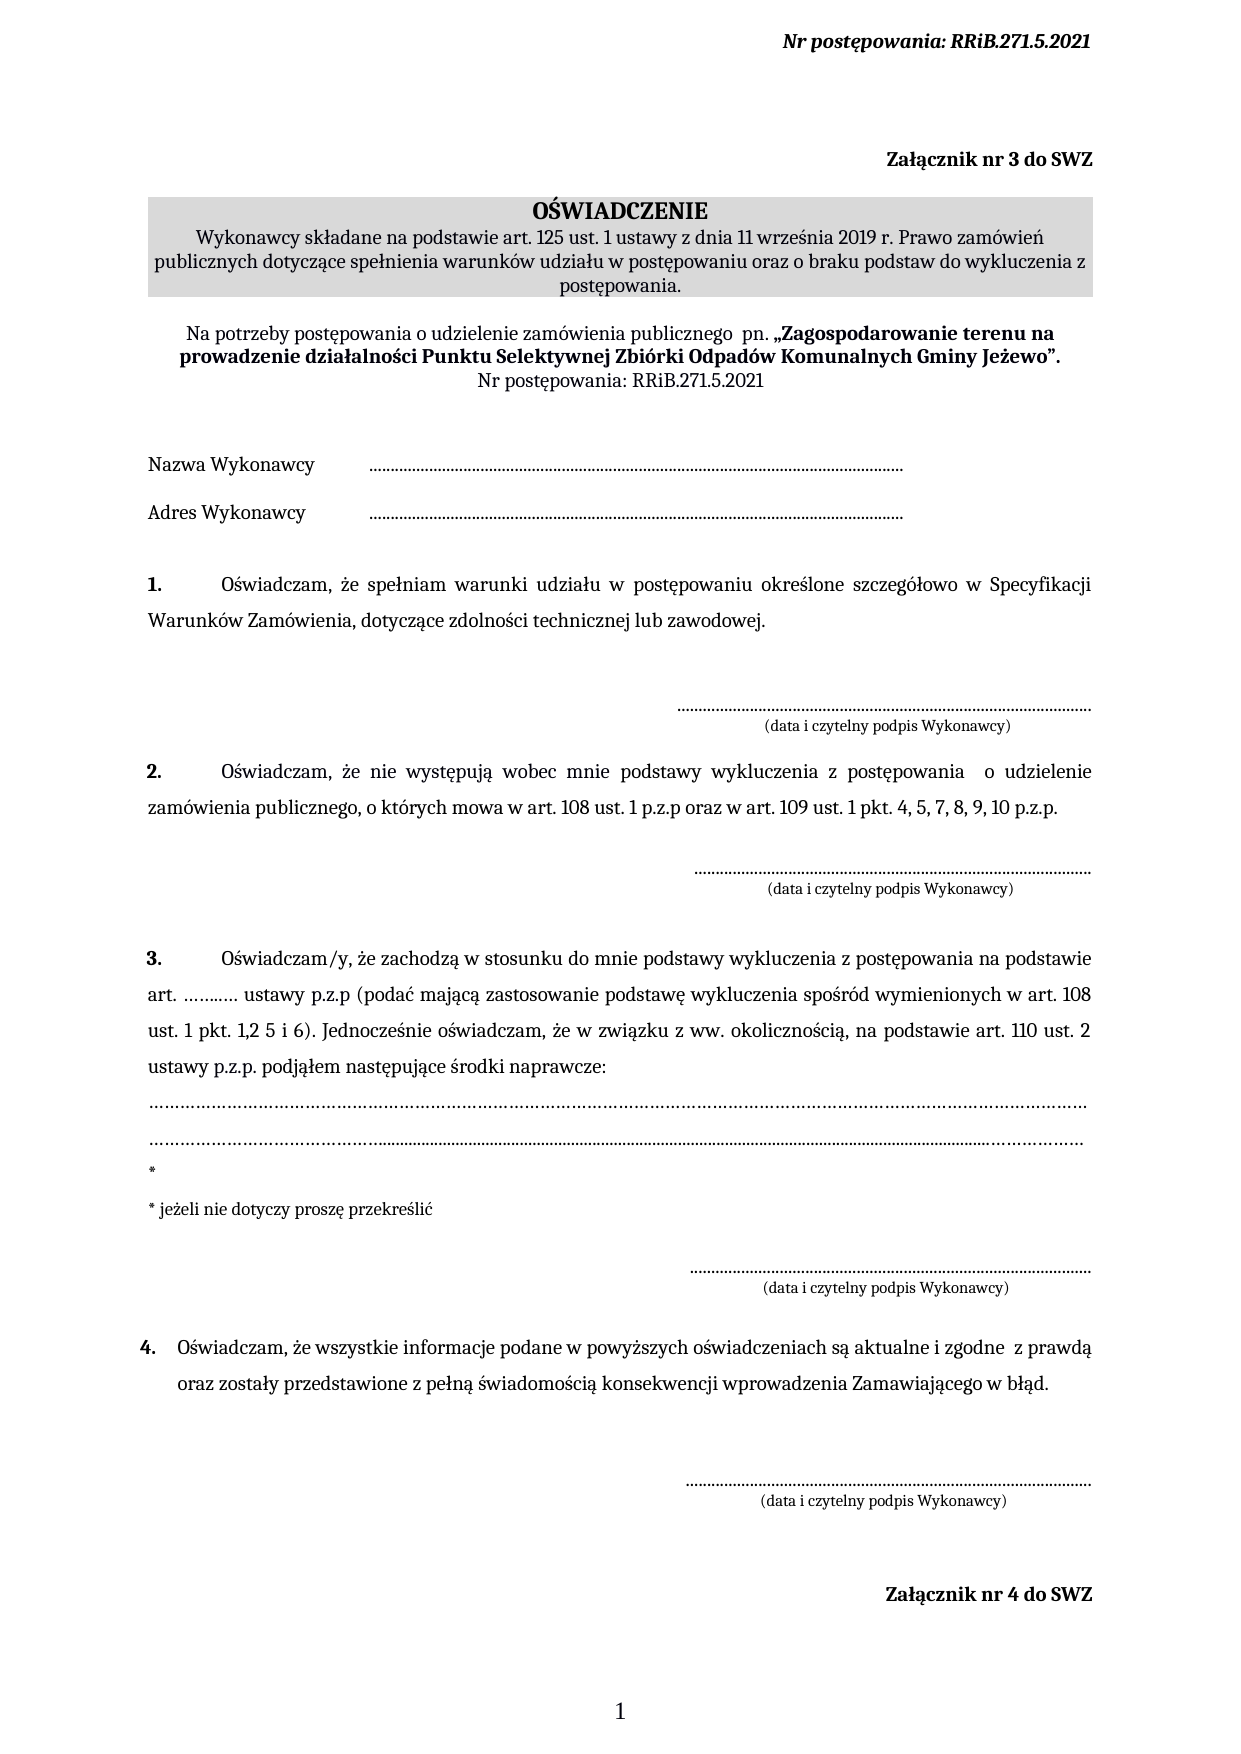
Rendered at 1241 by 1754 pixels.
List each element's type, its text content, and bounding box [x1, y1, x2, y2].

list * jeżeli nie dotyczy proszę przekreślić [148, 1198, 1093, 1219]
list Oświadczam, że wszystkie informacje podane w powyższych oświadczeniach są aktualne i zgodne z prawdą oraz zostały przedstawione z pełną świadomością konsekwencji wprowadzenia Zamawiającego w błąd. [140, 1336, 1093, 1396]
text ................................................................................................. [148, 692, 1093, 716]
list Oświadczam, że spełniam warunki udziału w postępowaniu określone szczegółowo w Specyfikacji Warunków Zamówienia, dotyczące zdolności technicznej lub zawodowej. [148, 573, 1093, 633]
list Oświadczam/y, że zachodzą w stosunku do mnie podstawy wykluczenia z postępowania na podstawie art. ……..… ustawy p.z.p (podać mającą zastosowanie podstawę wykluczenia spośród wymienionych w art. 108 ust. 1 pkt. 1,2 5 i 6). Jednocześnie oświadczam, że w związku z ww. okolicznością, na podstawie art. 110 ust. 2 ustawy p.z.p. podjąłem następujące środki naprawcze: [146, 946, 1093, 1078]
text Nr postępowania: RRiB.271.5.2021 [148, 369, 1093, 393]
list ………………………………………………………………………………………………………………………………………………………………………………………………………..............................................................................................................................................………………* [148, 1090, 1093, 1186]
text OŚWIADCZENIE [148, 197, 1093, 225]
text ............................................................................................. [148, 855, 1093, 879]
text Na potrzeby postępowania o udzielenie zamówienia publicznego pn. „Zagospodarowanie terenu na prowadzenie działalności Punktu Selektywnej Zbiórki Odpadów Komunalnych Gminy Jeżewo”. [148, 321, 1093, 369]
text Wykonawcy składane na podstawie art. 125 ust. 1 ustawy z dnia 11 września 2019 r. Prawo zamówień publicznych dotyczące spełnienia warunków udziału w postępowaniu oraz o braku podstaw do wykluczenia z postępowania. [148, 225, 559, 297]
text .............................................................................................. [148, 1254, 1093, 1278]
text Adres Wykonawcy ............................................................................................................................. [148, 501, 1093, 525]
list Oświadczam, że nie występują wobec mnie podstawy wykluczenia z postępowania o udzielenie zamówienia publicznego, o których mowa w art. 108 ust. 1 p.z.p oraz w art. 109 ust. 1 pkt. 4, 5, 7, 8, 9, 10 p.z.p. [146, 759, 1093, 819]
text ............................................................................................... [148, 1467, 1093, 1491]
text Załącznik nr 3 do SWZ [148, 148, 1093, 172]
text (data i czytelny podpis Wykonawcy) [148, 716, 1093, 736]
text (data i czytelny podpis Wykonawcy) [148, 1278, 1093, 1297]
text Nazwa Wykonawcy ............................................................................................................................. [148, 453, 1093, 477]
text (data i czytelny podpis Wykonawcy) [148, 879, 1093, 898]
text Załącznik nr 4 do SWZ [148, 1582, 1093, 1606]
text Wykonawcy składane na podstawie art. 125 ust. 1 ustawy z dnia 11 września 2019 r. Prawo zamówień publicznych dotyczące spełnienia warunków udziału w postępowaniu oraz o braku podstaw do wykluczenia z postępowania. [677, 225, 1093, 297]
text (data i czytelny podpis Wykonawcy) [148, 1491, 1093, 1511]
